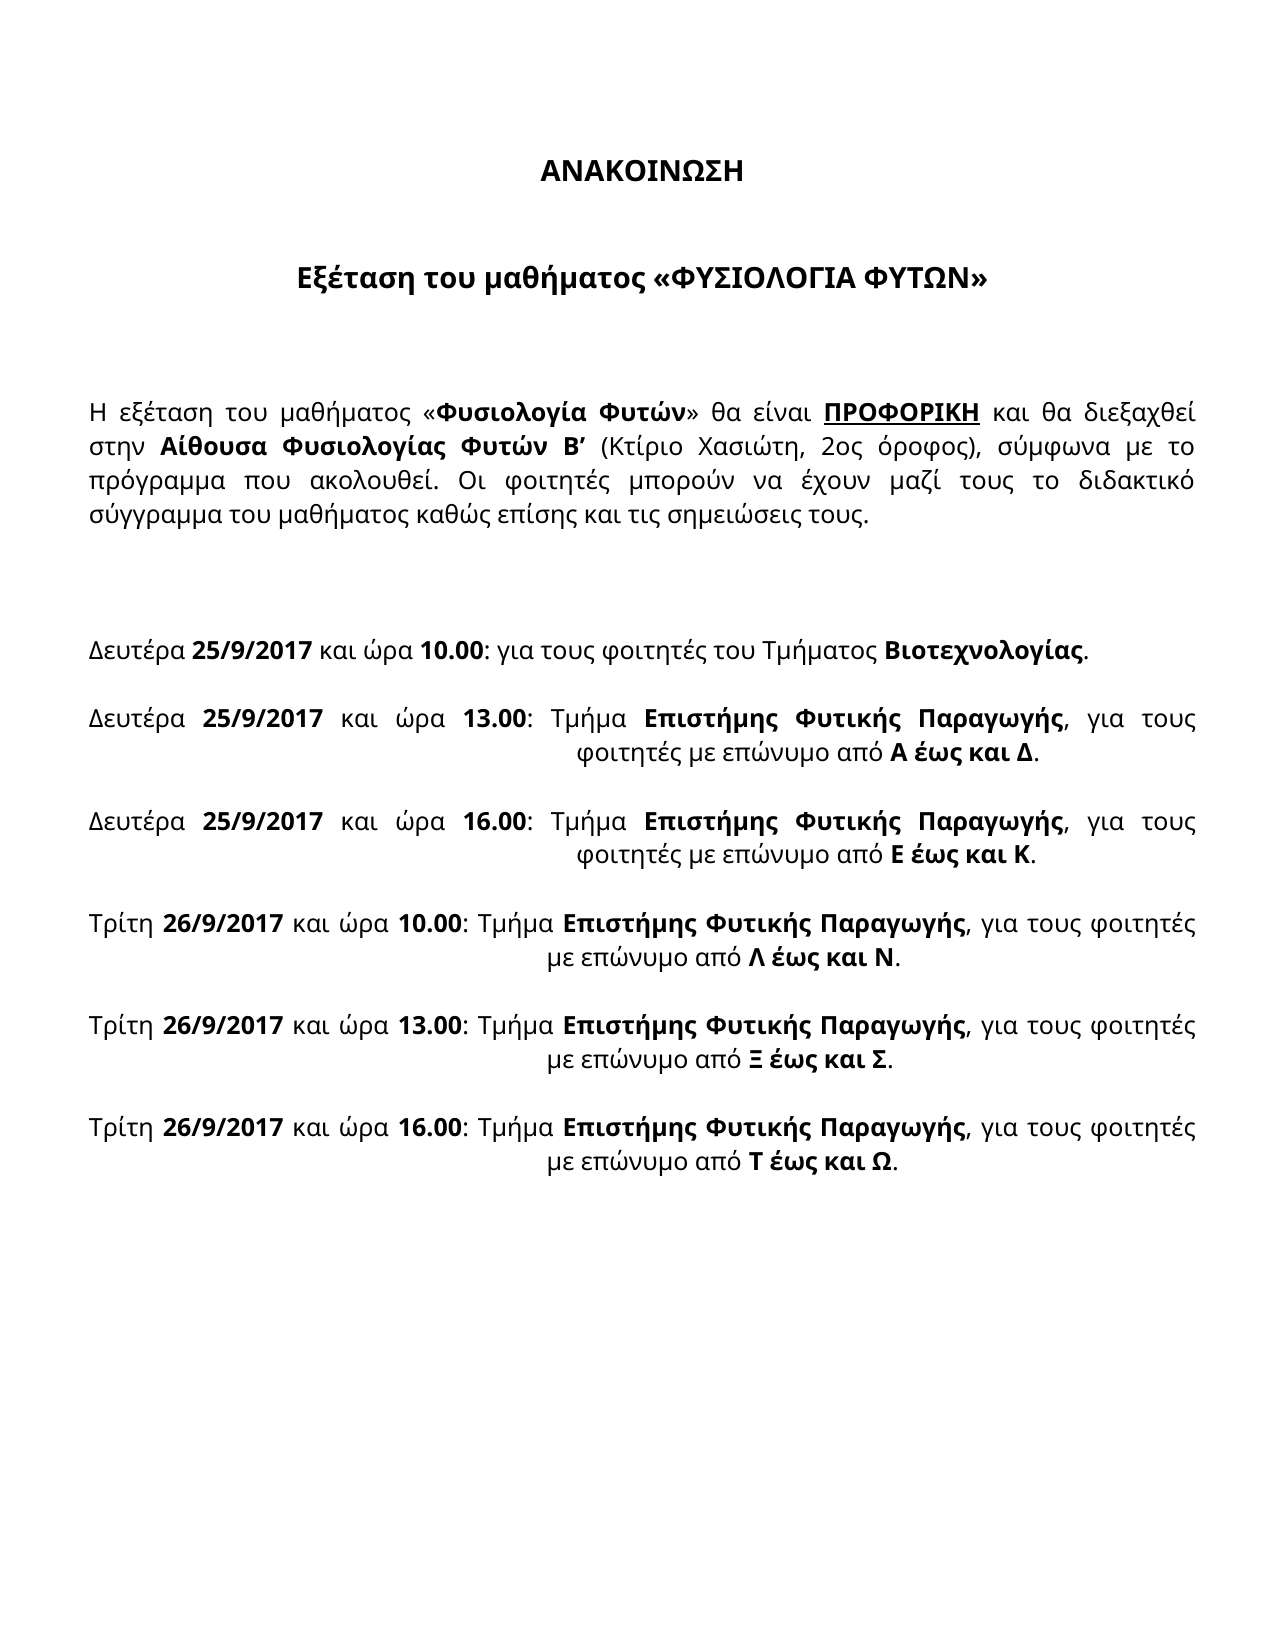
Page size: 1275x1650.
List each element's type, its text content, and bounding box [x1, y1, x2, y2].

text Τρίτη 26/9/2017 και ώρα 16.00: Τμήμα Επιστήμης Φυτικής Παραγωγής, για τους φοιτητές με επώνυμο από Τ έως και Ω. [89, 1110, 1196, 1178]
text ΑΝΑΚΟΙΝΩΣΗ [89, 150, 1196, 190]
text Δευτέρα 25/9/2017 και ώρα 13.00: Τμήμα Επιστήμης Φυτικής Παραγωγής, για τους φοιτητές με επώνυμο από Α έως και Δ. [89, 701, 1196, 769]
text Δευτέρα 25/9/2017 και ώρα 16.00: Τμήμα Επιστήμης Φυτικής Παραγωγής, για τους φοιτητές με επώνυμο από Ε έως και Κ. [89, 803, 1196, 871]
text Δευτέρα 25/9/2017 και ώρα 10.00: για τους φοιτητές του Τμήματος Βιοτεχνολογίας. [89, 633, 1196, 667]
text Τρίτη 26/9/2017 και ώρα 10.00: Τμήμα Επιστήμης Φυτικής Παραγωγής, για τους φοιτητές με επώνυμο από Λ έως και Ν. [89, 905, 1196, 973]
text Τρίτη 26/9/2017 και ώρα 13.00: Τμήμα Επιστήμης Φυτικής Παραγωγής, για τους φοιτητές με επώνυμο από Ξ έως και Σ. [89, 1007, 1196, 1076]
text Εξέταση του μαθήματος «ΦΥΣΙΟΛΟΓΙΑ ΦΥΤΩΝ» [89, 258, 1196, 297]
text Η εξέταση του μαθήματος «Φυσιολογία Φυτών» θα είναι ΠΡΟΦΟΡΙΚΗ και θα διεξαχθεί στην Αίθουσα Φυσιολογίας Φυτών Β’ (Κτίριο Χασιώτη, 2ος όροφος), σύμφωνα με το πρόγραμμα που ακολουθεί. Οι φοιτητές μπορούν να έχουν μαζί τους το διδακτικό σύγγραμμα του μαθήματος καθώς επίσης και τις σημειώσεις τους. [89, 394, 1196, 531]
